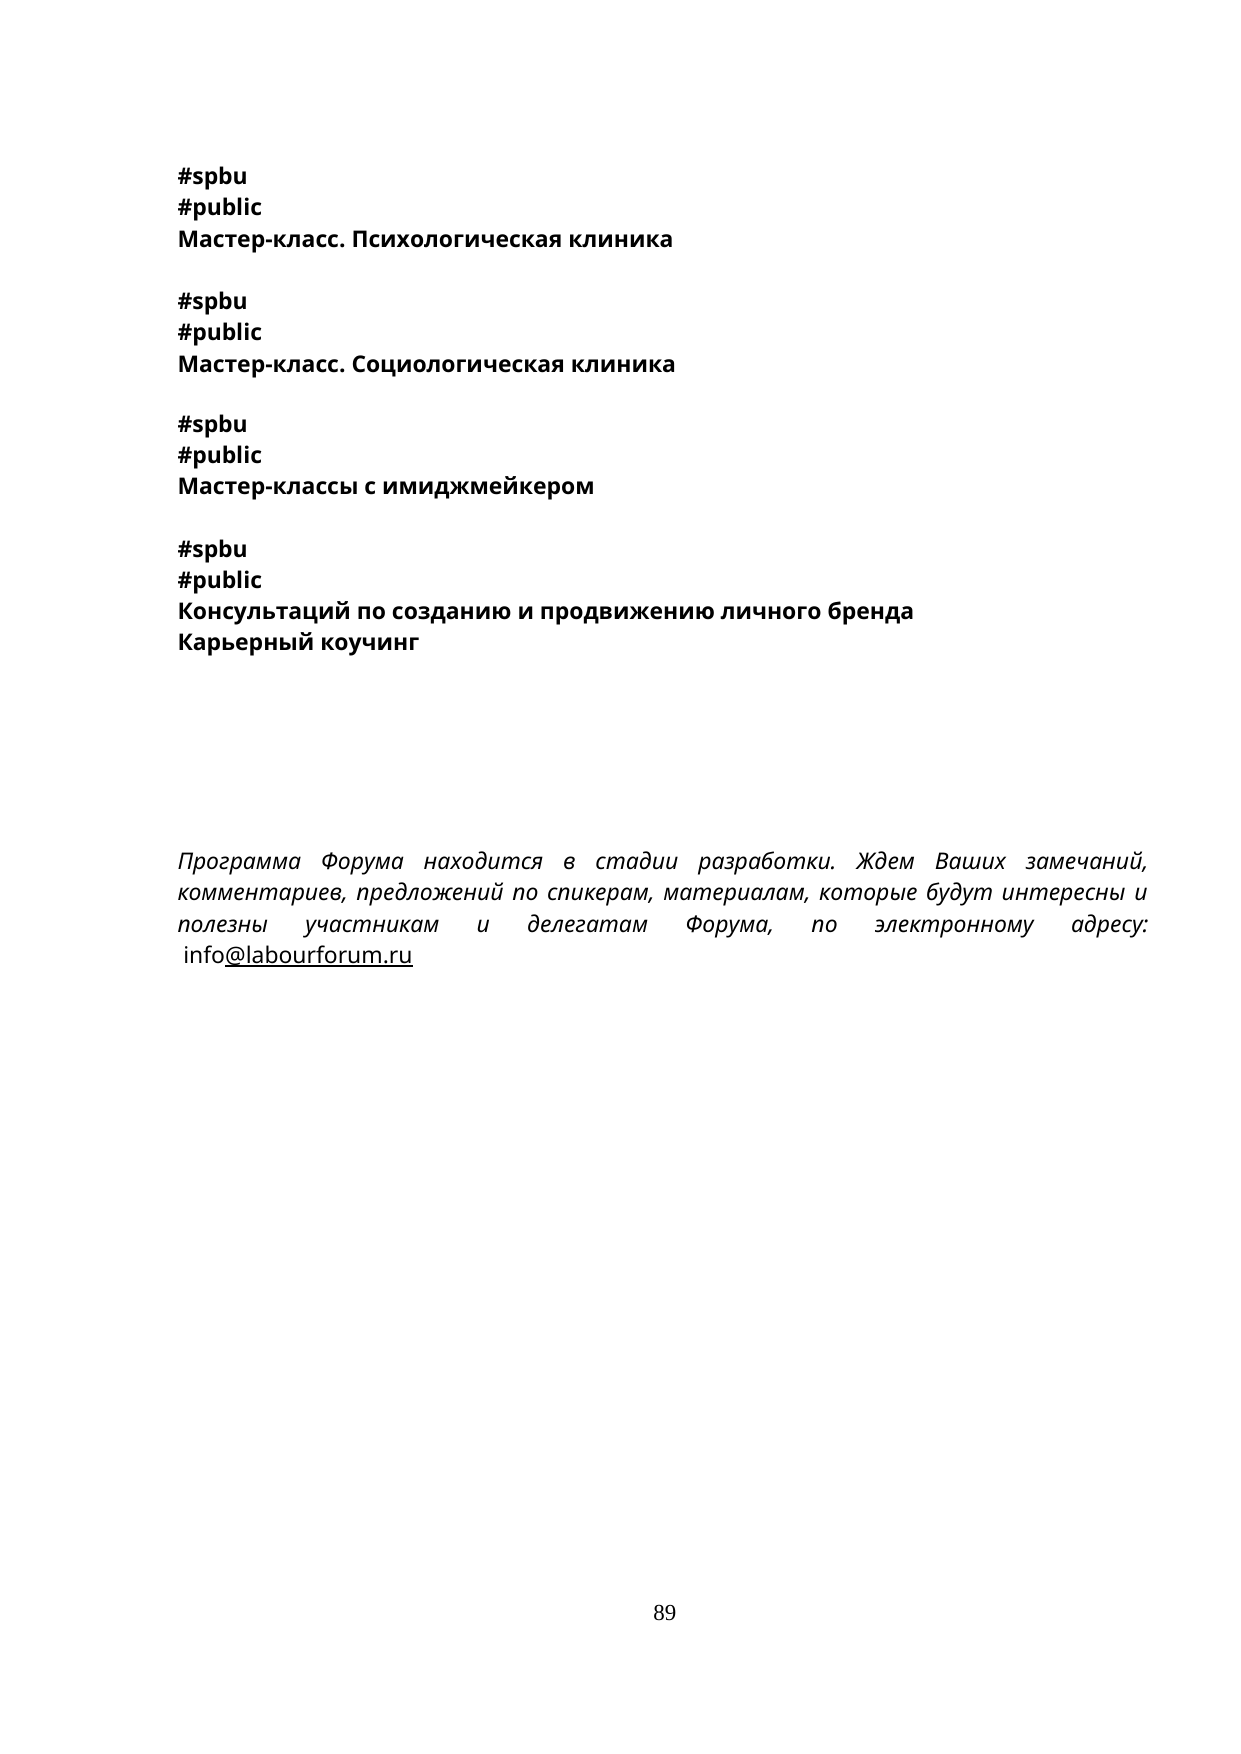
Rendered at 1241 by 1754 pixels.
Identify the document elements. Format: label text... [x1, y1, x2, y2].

text Мастер-классы с имиджмейкером [177, 470, 1152, 501]
text #public [177, 316, 1152, 347]
text #public [177, 439, 1152, 470]
text #spbu [177, 160, 1152, 191]
text Мастер-класс. Психологическая клиника [177, 222, 1152, 254]
text Консультаций по созданию и продвижению личного бренда [177, 595, 1152, 626]
text Мастер-класс. Социологическая клиника [177, 347, 1152, 379]
text #public [177, 564, 1152, 595]
text Программа Форума находится в стадии разработки. Ждем Ваших замечаний, комментариев, предложений по спикерам, материалам, которые будут интересны и полезны участникам и делегатам Форума, по электронному адресу: info@labourforum.ru [177, 845, 1152, 970]
text #spbu [177, 532, 1152, 564]
text #spbu [177, 285, 1152, 316]
text #public [177, 191, 1152, 222]
text #spbu [177, 407, 1152, 439]
text Карьерный коучинг [177, 626, 1152, 657]
